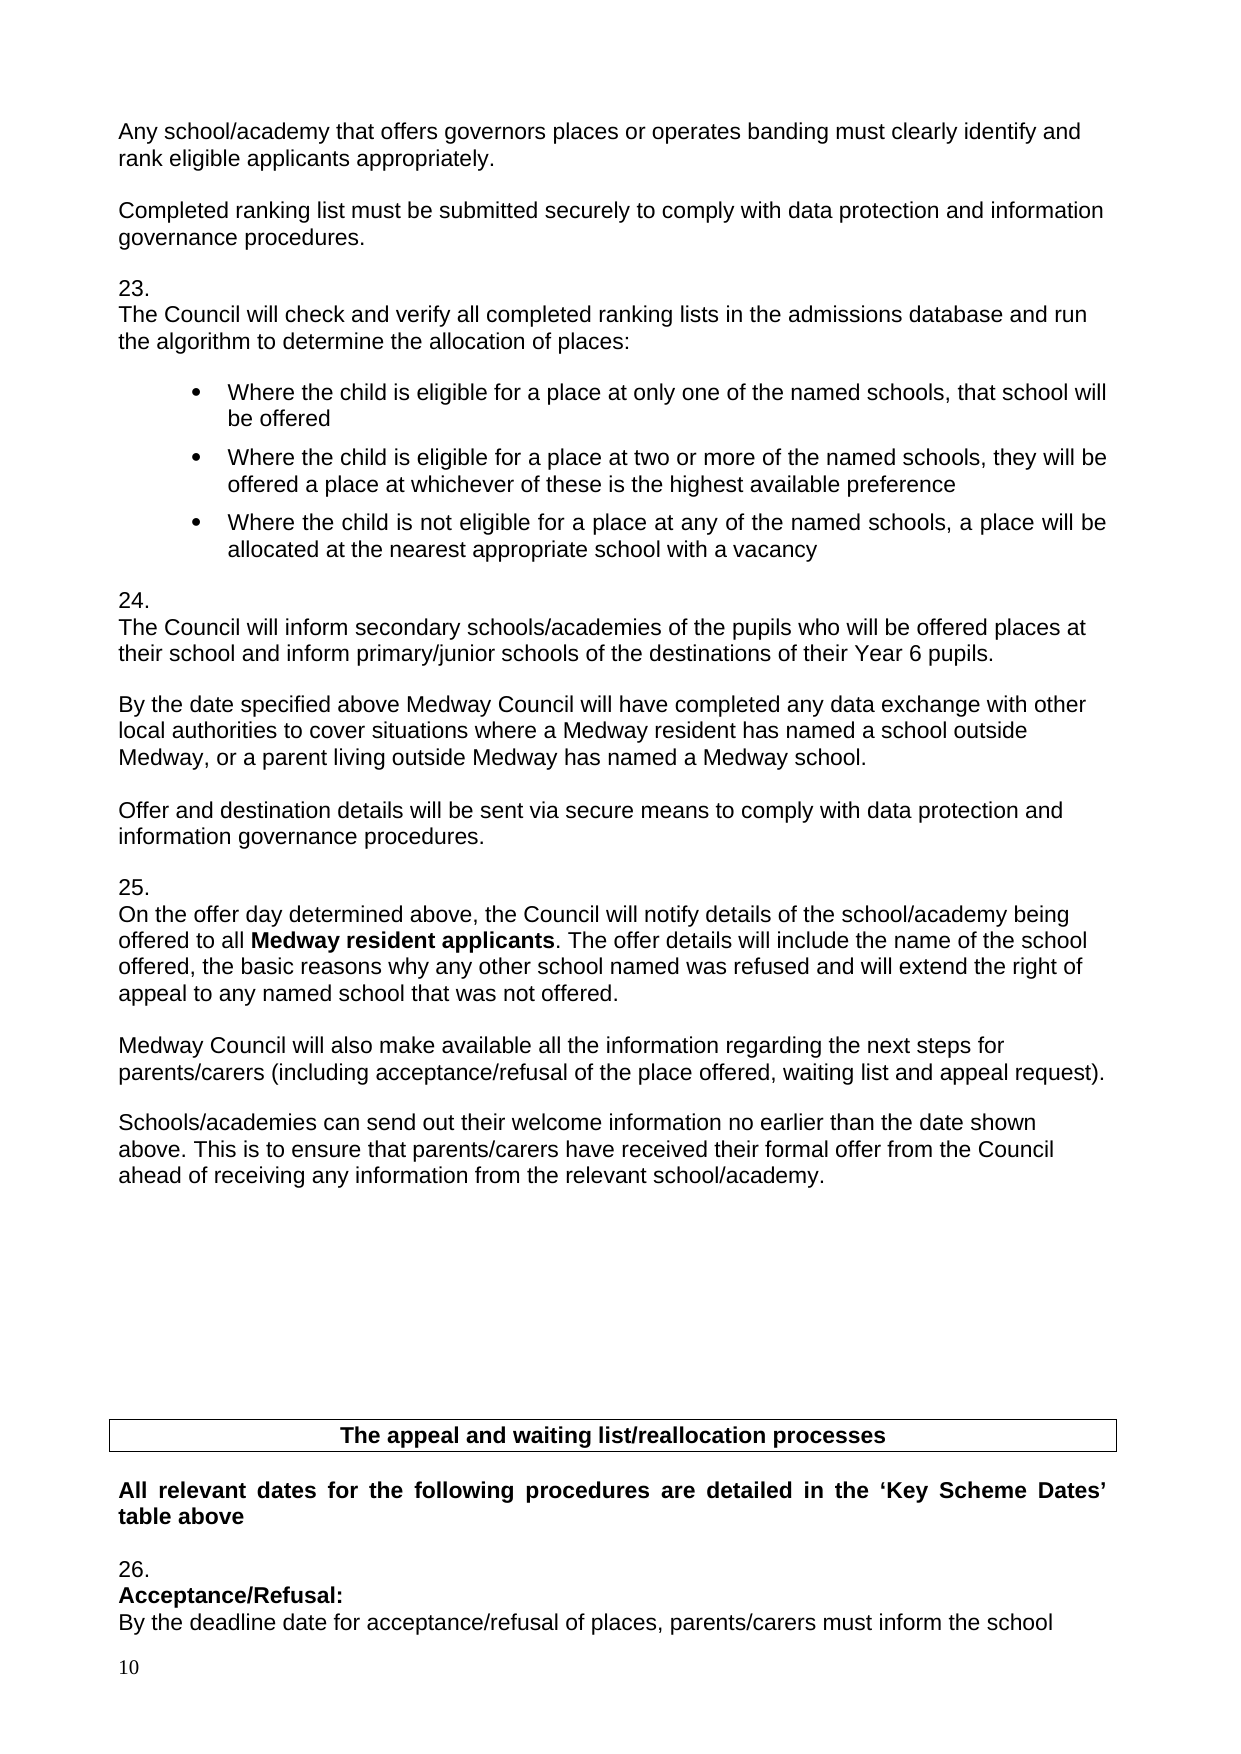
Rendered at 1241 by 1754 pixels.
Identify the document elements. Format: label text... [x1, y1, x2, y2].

text Schools/academies can send out their welcome information no earlier than the date shown above. This is to ensure that parents/carers have received their formal offer from the Council ahead of receiving any information from the relevant school/academy. [118, 1109, 1107, 1212]
text All relevant dates for the following procedures are detailed in the ‘Key Scheme Dates’ table above [118, 1477, 1107, 1529]
text By the date specified above Medway Council will have completed any data exchange with other local authorities to cover situations where a Medway resident has named a school outside Medway, or a parent living outside Medway has named a Medway school. [118, 691, 1107, 770]
text Offer and destination details will be sent via secure means to comply with data protection and information governance procedures. [118, 770, 1107, 849]
list Where the child is eligible for a place at two or more of the named schools, they will be offered a place at whichever of these is the highest available preference [192, 444, 1107, 497]
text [118, 1556, 1107, 1635]
list Where the child is not eligible for a place at any of the named schools, a place will be allocated at the nearest appropriate school with a vacancy [192, 509, 1107, 562]
text Any school/academy that offers governors places or operates banding must clearly identify and rank eligible applicants appropriately. Completed ranking list must be submitted securely to comply with data protection and information governance procedures. [118, 118, 1107, 250]
text 23. The Council will check and verify all completed ranking lists in the admissions database and run the algorithm to determine the allocation of places: [118, 275, 1107, 354]
text 24. The Council will inform secondary schools/academies of the pupils who will be offered places at their school and inform primary/junior schools of the destinations of their Year 6 pupils. [118, 587, 1107, 666]
text 25. On the offer day determined above, the Council will notify details of the school/academy being offered to all Medway resident applicants. The offer details will include the name of the school offered, the basic reasons why any other school named was refused and will extend the right of appeal to any named school that was not offered. Medway Council will also make available all the information regarding the next steps for parents/carers (including acceptance/refusal of the place offered, waiting list and appeal request). [118, 874, 1107, 1109]
subtitle The appeal and waiting list/reallocation processes [110, 1420, 1116, 1451]
list Where the child is eligible for a place at only one of the named schools, that school will be offered [192, 379, 1107, 432]
